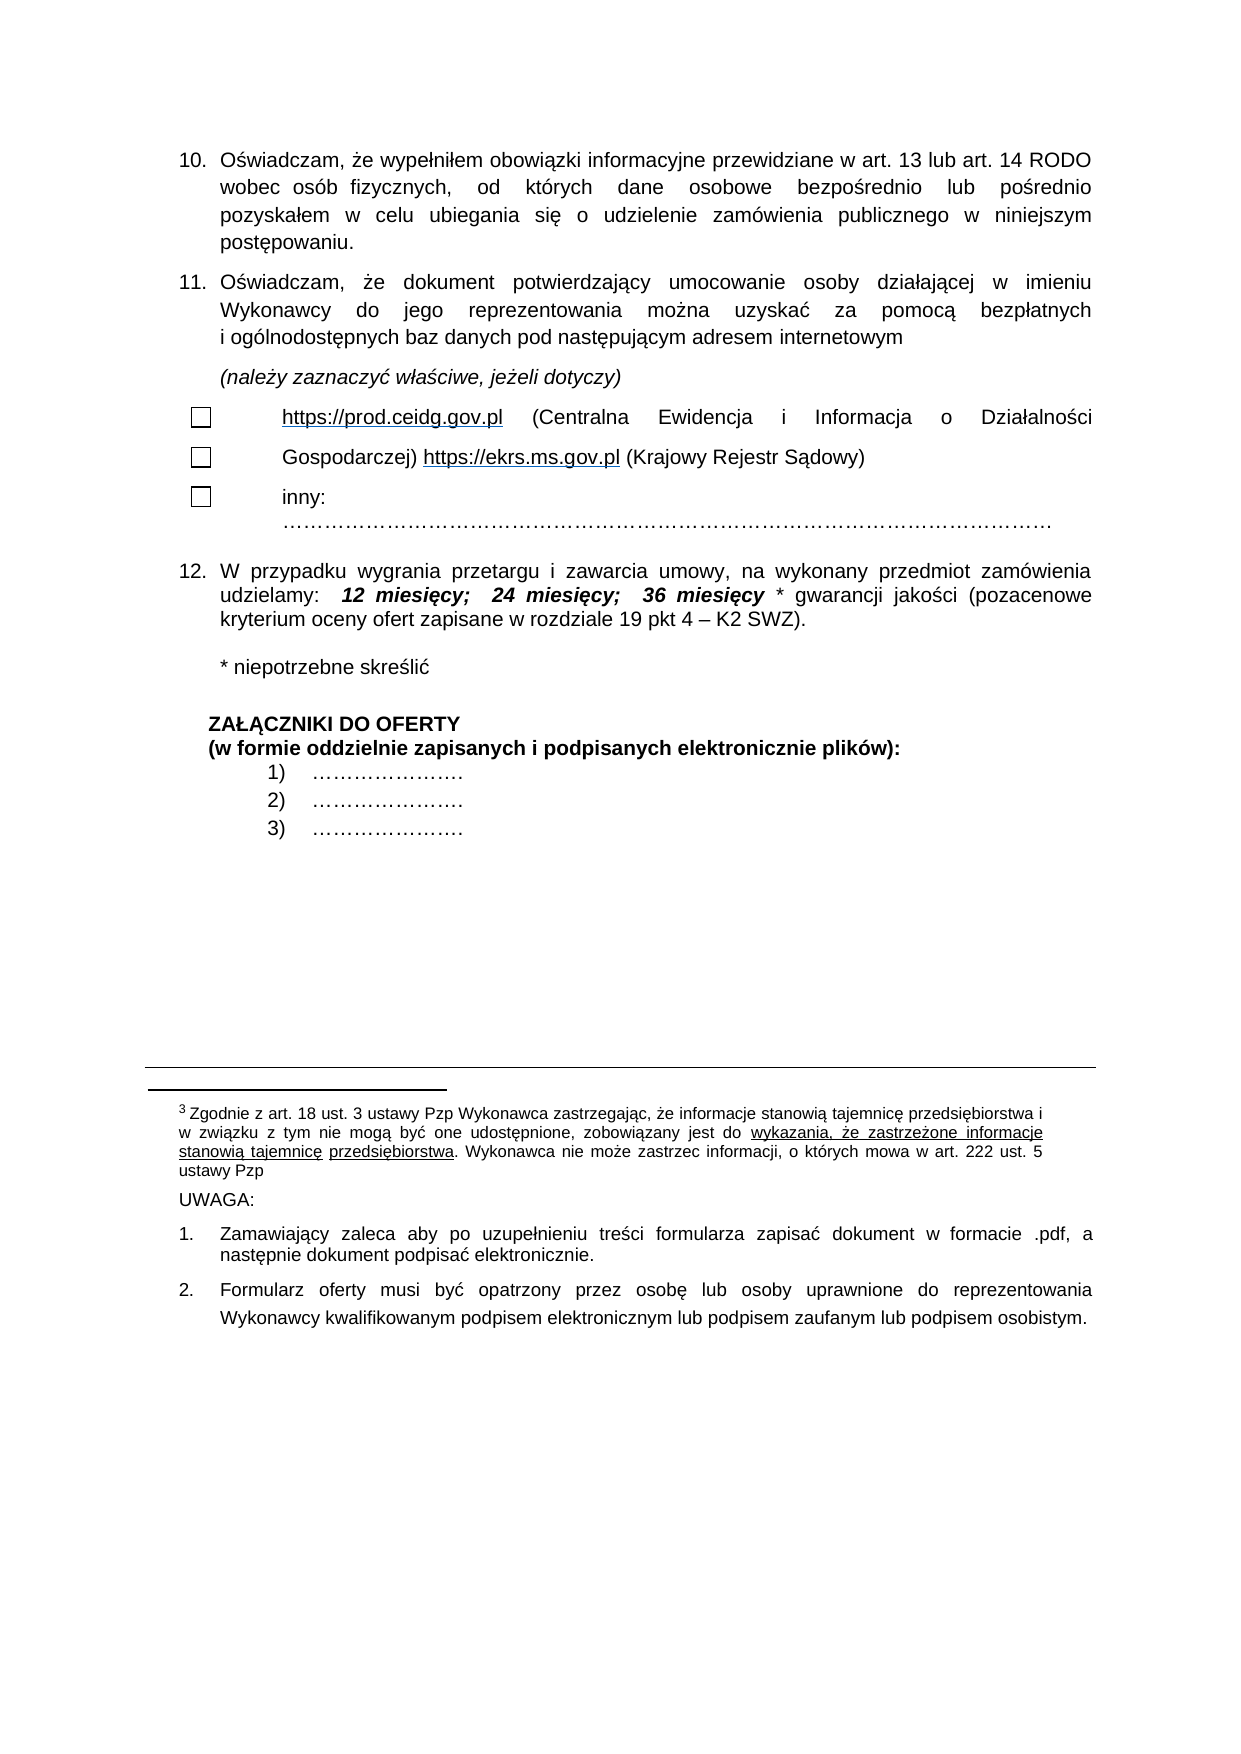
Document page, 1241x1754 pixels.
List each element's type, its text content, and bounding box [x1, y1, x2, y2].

list W przypadku wygrania przetargu i zawarcia umowy, na wykonany przedmiot zamówienia udzielamy: 12 miesięcy; 24 miesięcy; 36 miesięcy * gwarancji jakości (pozacenowe kryterium oceny ofert zapisane w rozdziale 19 pkt 4 – K2 SWZ). [178, 559, 1093, 631]
list Oświadczam, że dokument potwierdzający umocowanie osoby działającej w imieniu Wykonawcy do jego reprezentowania można uzyskać za pomocą bezpłatnych i ogólnodostępnych baz danych pod następującym adresem internetowym [178, 270, 1093, 349]
text 3 Zgodnie z art. 18 ust. 3 ustawy Pzp Wykonawca zastrzegając, że informacje stanowią tajemnicę przedsiębiorstwa i w związku z tym nie mogą być one udostępnione, zobowiązany jest do wykazania, że zastrzeżone informacje stanowią tajemnicę przedsiębiorstwa. Wykonawca nie może zastrzec informacji, o których mowa w art. 222 ust. 5 ustawy Pzp [178, 1092, 1043, 1180]
text * niepotrzebne skreślić [220, 655, 1093, 679]
text 1) …………………. [267, 760, 1093, 784]
subtitle ZAŁĄCZNIKI DO OFERTY [208, 712, 1093, 736]
text (należy zaznaczyć właściwe, jeżeli dotyczy) [220, 365, 1093, 389]
text UWAGA: [178, 1188, 1093, 1210]
text 3) …………………. [267, 815, 1093, 839]
text (w formie oddzielnie zapisanych i podpisanych elektronicznie plików): [208, 736, 1093, 760]
list Zamawiający zaleca aby po uzupełnieniu treści formularza zapisać dokument w formacie .pdf, a następnie dokument podpisać elektronicznie. [178, 1223, 1093, 1266]
list Oświadczam, że wypełniłem obowiązki informacyjne przewidziane w art. 13 lub art. 14 RODO wobec osób fizycznych, od których dane osobowe bezpośrednio lub pośrednio pozyskałem w celu ubiegania się o udzielenie zamówienia publicznego w niniejszym postępowaniu. [178, 148, 1093, 254]
list Formularz oferty musi być opatrzony przez osobę lub osoby uprawnione do reprezentowania Wykonawcy kwalifikowanym podpisem elektronicznym lub podpisem zaufanym lub podpisem osobistym. [178, 1278, 1093, 1328]
text https://prod.ceidg.gov.pl (Centralna Ewidencja i Informacja o Działalności Gospodarczej) https://ekrs.ms.gov.pl (Krajowy Rejestr Sądowy) [282, 405, 1093, 469]
text 2) …………………. [267, 788, 1093, 812]
text inny: ………………………………………………………………………………………………… [282, 484, 1093, 532]
